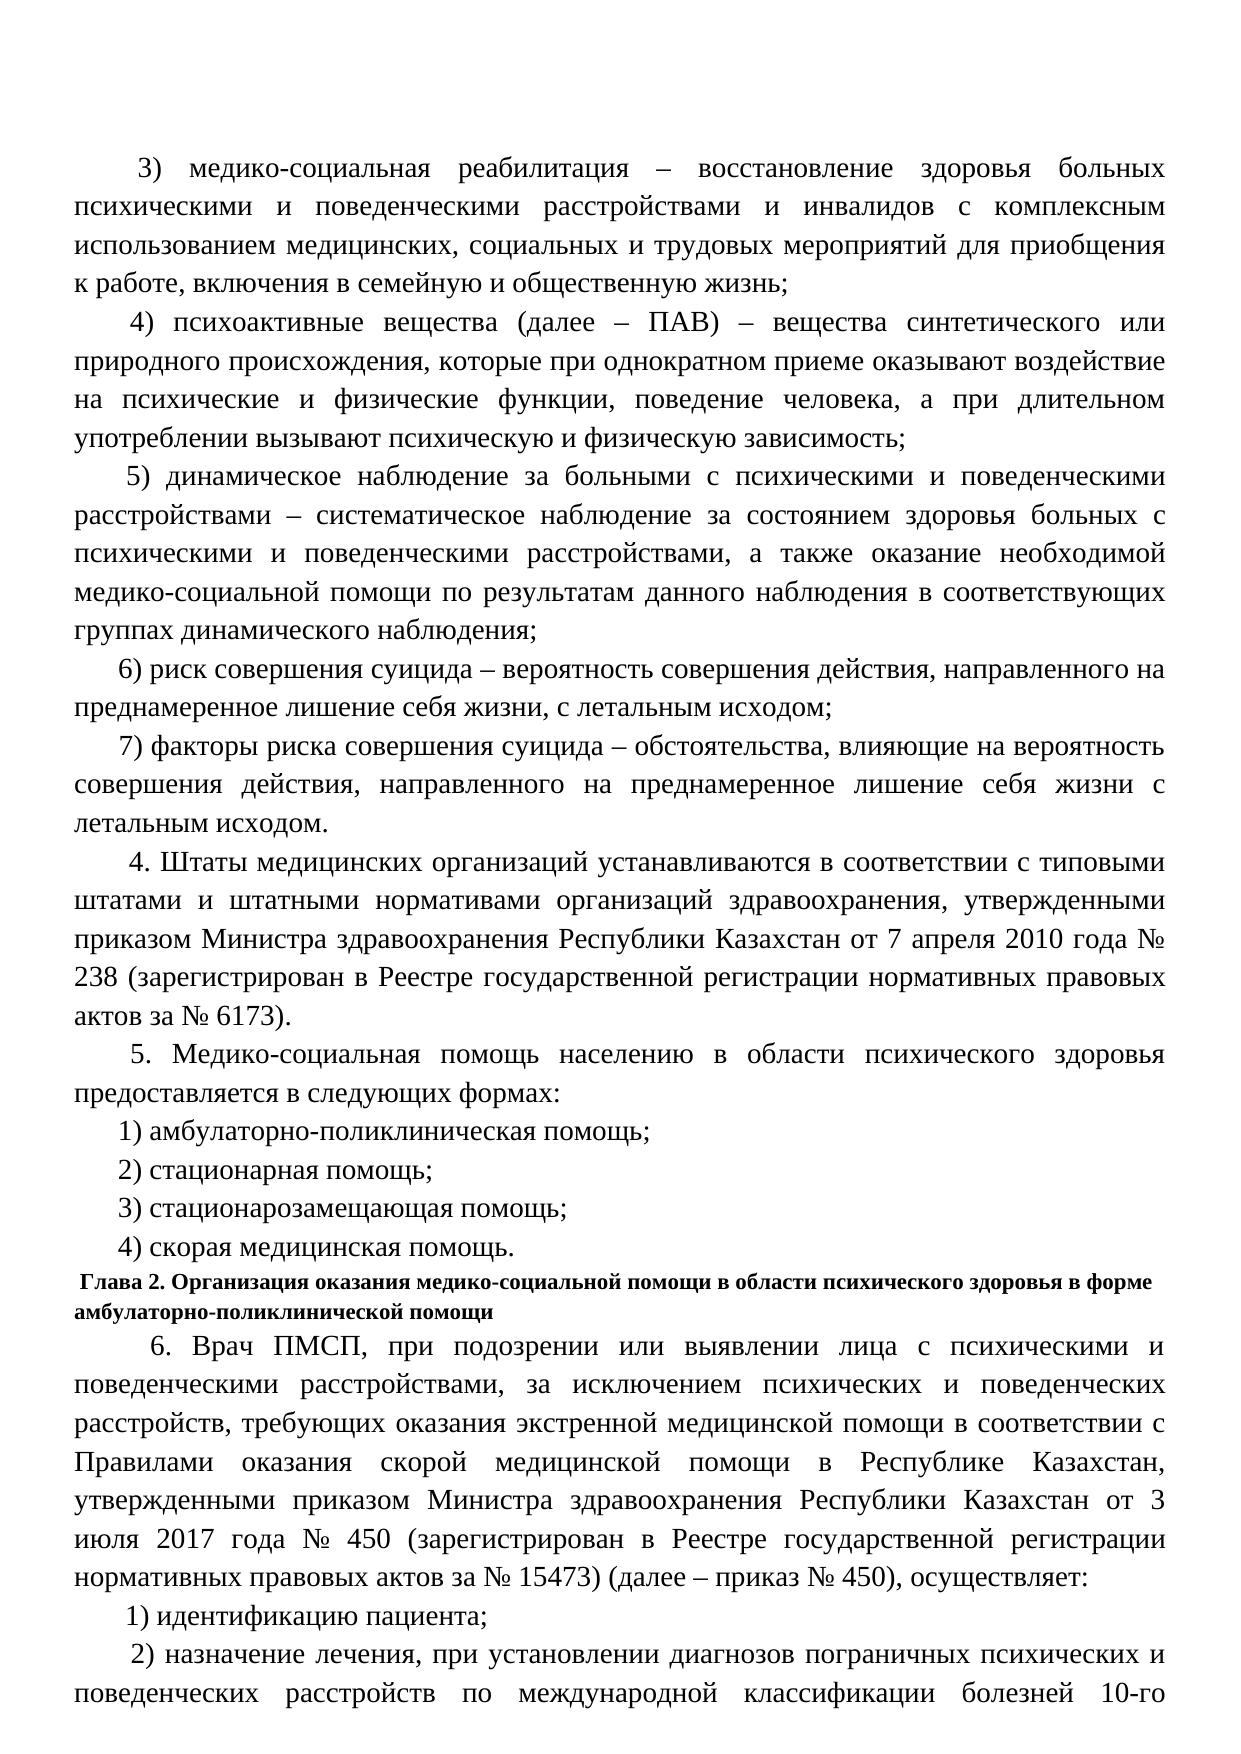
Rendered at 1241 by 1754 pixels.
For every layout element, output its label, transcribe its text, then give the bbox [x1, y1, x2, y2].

text 6) риск совершения суицида – вероятность совершения действия, направленного на преднамеренное лишение себя жизни, с летальным исходом; [74, 651, 1166, 723]
text 4. Штаты медицинских организаций устанавливаются в соответствии с типовыми штатами и штатными нормативами организаций здравоохранения, утвержденными приказом Министра здравоохранения Республики Казахстан от 7 апреля 2010 года № 238 (зарегистрирован в Реестре государственной регистрации нормативных правовых актов за № 6173). [74, 844, 1166, 1031]
text 3) стационарозамещающая помощь; [74, 1191, 1166, 1224]
text 4) скорая медицинская помощь. [74, 1229, 1166, 1263]
text 4) психоактивные вещества (далее – ПАВ) – вещества синтетического или природного происхождения, которые при однократном приеме оказывают воздействие на психические и физические функции, поведение человека, а при длительном употреблении вызывают психическую и физическую зависимость; [74, 304, 1166, 453]
text 5. Медико-социальная помощь населению в области психического здоровья предоставляется в следующих формах: [74, 1036, 1166, 1108]
text 2) стационарная помощь; [74, 1152, 1166, 1186]
text 1) идентификацию пациента; [74, 1598, 1166, 1631]
text 5) динамическое наблюдение за больными с психическими и поведенческими расстройствами – систематическое наблюдение за состоянием здоровья больных с психическими и поведенческими расстройствами, а также оказание необходимой медико-социальной помощи по результатам данного наблюдения в соответствующих группах динамического наблюдения; [74, 458, 1166, 646]
text 1) амбулаторно-поликлиническая помощь; [74, 1113, 1166, 1147]
text 6. Врач ПМСП, при подозрении или выявлении лица с психическими и поведенческими расстройствами, за исключением психических и поведенческих расстройств, требующих оказания экстренной медицинской помощи в соответствии с Правилами оказания скорой медицинской помощи в Республике Казахстан, утвержденными приказом Министра здравоохранения Республики Казахстан от 3 июля 2017 года № 450 (зарегистрирован в Реестре государственной регистрации нормативных правовых актов за № 15473) (далее – приказ № 450), осуществляет: [74, 1328, 1166, 1593]
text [74, 1636, 1166, 1708]
text 7) факторы риска совершения суицида – обстоятельства, влияющие на вероятность совершения действия, направленного на преднамеренное лишение себя жизни с летальным исходом. [74, 728, 1166, 839]
text Глава 2. Организация оказания медико-социальной помощи в области психического здоровья в форме амбулаторно-поликлинической помощи [74, 1268, 1166, 1324]
text 3) медико-социальная реабилитация – восстановление здоровья больных психическими и поведенческими расстройствами и инвалидов с комплексным использованием медицинских, социальных и трудовых мероприятий для приобщения к работе, включения в семейную и общественную жизнь; [74, 150, 1166, 299]
